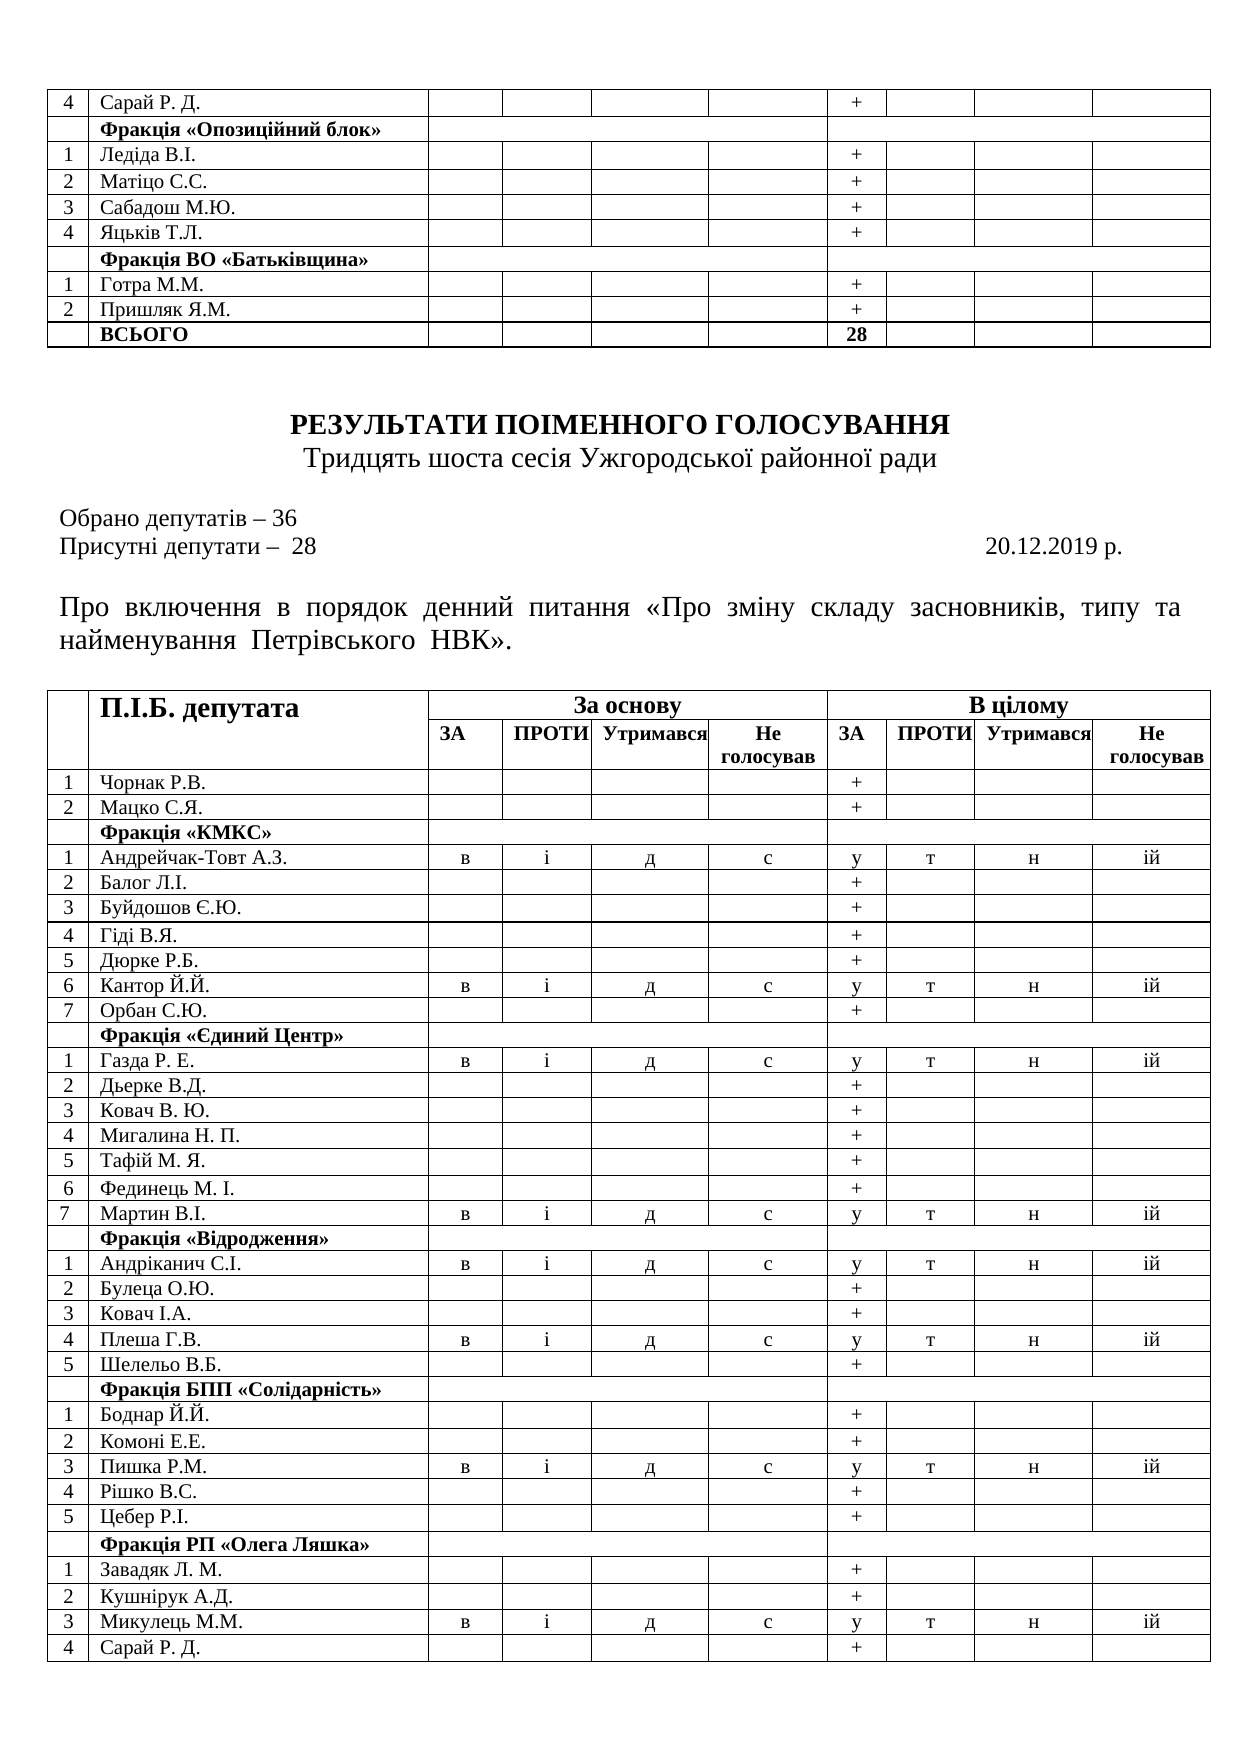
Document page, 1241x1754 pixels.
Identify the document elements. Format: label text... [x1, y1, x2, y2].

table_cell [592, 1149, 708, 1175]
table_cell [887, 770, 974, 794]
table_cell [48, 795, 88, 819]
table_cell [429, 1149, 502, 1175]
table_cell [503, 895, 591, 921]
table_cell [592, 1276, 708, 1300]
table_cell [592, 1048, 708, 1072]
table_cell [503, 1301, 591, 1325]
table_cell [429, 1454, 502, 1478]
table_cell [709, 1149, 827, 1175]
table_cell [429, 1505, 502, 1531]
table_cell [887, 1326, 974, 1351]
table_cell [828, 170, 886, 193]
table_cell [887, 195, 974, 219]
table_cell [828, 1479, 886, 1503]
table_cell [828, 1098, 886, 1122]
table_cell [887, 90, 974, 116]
text РЕЗУЛЬТАТИ ПОІМЕННОГО ГОЛОСУВАННЯ [59, 407, 1181, 440]
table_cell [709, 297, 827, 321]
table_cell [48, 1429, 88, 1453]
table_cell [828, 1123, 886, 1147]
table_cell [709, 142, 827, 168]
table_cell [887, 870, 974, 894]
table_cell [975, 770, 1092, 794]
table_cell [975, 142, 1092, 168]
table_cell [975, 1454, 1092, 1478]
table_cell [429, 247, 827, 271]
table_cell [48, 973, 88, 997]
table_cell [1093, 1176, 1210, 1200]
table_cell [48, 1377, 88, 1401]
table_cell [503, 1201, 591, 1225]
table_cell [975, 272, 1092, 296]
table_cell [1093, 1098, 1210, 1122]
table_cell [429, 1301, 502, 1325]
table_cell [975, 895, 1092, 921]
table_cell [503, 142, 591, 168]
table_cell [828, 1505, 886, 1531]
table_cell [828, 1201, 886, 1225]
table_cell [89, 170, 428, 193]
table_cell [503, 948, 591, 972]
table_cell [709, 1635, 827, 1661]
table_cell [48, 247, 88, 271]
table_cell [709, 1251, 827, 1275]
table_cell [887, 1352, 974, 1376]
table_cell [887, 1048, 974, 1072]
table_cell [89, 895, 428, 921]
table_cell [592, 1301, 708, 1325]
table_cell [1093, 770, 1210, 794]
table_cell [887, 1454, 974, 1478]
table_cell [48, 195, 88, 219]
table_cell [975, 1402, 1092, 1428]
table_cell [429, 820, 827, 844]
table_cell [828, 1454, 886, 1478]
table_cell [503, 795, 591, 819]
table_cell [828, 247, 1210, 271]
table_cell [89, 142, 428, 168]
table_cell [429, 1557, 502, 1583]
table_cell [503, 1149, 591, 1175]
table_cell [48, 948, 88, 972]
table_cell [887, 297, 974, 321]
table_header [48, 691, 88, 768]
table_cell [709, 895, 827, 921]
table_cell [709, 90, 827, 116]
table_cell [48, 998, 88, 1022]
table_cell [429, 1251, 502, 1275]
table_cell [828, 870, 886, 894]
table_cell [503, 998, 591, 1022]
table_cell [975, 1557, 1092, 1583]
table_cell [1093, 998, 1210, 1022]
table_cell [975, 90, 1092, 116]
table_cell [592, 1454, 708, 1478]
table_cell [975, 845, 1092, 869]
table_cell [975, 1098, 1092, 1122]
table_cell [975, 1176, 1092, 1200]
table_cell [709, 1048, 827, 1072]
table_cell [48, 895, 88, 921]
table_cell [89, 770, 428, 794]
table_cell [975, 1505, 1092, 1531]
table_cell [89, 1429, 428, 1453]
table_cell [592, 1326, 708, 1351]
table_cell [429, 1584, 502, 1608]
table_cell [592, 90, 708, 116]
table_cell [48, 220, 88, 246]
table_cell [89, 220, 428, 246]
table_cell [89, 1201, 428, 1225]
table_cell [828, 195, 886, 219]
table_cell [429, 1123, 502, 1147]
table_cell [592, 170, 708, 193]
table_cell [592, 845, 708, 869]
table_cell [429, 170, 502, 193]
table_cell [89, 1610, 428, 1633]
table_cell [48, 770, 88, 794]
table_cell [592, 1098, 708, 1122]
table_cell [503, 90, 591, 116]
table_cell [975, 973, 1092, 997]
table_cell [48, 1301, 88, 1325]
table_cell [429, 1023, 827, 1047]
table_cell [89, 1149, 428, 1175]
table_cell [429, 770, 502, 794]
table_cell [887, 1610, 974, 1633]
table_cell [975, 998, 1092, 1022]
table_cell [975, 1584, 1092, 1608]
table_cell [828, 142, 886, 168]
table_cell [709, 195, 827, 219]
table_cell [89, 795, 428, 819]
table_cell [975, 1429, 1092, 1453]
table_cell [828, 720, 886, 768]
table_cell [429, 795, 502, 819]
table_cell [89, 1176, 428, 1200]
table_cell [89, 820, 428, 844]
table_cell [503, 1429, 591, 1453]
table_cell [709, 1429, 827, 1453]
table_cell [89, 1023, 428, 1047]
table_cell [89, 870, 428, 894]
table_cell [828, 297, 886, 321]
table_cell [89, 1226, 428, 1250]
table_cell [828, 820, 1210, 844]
text Присутні депутати – 28 20.12.2019 р. [59, 531, 1181, 560]
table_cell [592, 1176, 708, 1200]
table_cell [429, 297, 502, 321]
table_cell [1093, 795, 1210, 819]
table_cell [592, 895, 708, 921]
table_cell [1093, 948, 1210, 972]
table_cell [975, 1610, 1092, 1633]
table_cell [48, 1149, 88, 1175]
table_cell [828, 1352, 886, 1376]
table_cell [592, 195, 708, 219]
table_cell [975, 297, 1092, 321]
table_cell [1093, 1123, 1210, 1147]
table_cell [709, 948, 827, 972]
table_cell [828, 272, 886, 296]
text Тридцять шоста сесія Ужгородської районної ради [59, 440, 1181, 474]
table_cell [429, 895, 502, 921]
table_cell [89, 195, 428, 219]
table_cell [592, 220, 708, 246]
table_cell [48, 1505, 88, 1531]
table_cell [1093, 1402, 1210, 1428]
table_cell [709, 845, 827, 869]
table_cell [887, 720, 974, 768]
text Обрано депутатів – 36 [59, 503, 1181, 531]
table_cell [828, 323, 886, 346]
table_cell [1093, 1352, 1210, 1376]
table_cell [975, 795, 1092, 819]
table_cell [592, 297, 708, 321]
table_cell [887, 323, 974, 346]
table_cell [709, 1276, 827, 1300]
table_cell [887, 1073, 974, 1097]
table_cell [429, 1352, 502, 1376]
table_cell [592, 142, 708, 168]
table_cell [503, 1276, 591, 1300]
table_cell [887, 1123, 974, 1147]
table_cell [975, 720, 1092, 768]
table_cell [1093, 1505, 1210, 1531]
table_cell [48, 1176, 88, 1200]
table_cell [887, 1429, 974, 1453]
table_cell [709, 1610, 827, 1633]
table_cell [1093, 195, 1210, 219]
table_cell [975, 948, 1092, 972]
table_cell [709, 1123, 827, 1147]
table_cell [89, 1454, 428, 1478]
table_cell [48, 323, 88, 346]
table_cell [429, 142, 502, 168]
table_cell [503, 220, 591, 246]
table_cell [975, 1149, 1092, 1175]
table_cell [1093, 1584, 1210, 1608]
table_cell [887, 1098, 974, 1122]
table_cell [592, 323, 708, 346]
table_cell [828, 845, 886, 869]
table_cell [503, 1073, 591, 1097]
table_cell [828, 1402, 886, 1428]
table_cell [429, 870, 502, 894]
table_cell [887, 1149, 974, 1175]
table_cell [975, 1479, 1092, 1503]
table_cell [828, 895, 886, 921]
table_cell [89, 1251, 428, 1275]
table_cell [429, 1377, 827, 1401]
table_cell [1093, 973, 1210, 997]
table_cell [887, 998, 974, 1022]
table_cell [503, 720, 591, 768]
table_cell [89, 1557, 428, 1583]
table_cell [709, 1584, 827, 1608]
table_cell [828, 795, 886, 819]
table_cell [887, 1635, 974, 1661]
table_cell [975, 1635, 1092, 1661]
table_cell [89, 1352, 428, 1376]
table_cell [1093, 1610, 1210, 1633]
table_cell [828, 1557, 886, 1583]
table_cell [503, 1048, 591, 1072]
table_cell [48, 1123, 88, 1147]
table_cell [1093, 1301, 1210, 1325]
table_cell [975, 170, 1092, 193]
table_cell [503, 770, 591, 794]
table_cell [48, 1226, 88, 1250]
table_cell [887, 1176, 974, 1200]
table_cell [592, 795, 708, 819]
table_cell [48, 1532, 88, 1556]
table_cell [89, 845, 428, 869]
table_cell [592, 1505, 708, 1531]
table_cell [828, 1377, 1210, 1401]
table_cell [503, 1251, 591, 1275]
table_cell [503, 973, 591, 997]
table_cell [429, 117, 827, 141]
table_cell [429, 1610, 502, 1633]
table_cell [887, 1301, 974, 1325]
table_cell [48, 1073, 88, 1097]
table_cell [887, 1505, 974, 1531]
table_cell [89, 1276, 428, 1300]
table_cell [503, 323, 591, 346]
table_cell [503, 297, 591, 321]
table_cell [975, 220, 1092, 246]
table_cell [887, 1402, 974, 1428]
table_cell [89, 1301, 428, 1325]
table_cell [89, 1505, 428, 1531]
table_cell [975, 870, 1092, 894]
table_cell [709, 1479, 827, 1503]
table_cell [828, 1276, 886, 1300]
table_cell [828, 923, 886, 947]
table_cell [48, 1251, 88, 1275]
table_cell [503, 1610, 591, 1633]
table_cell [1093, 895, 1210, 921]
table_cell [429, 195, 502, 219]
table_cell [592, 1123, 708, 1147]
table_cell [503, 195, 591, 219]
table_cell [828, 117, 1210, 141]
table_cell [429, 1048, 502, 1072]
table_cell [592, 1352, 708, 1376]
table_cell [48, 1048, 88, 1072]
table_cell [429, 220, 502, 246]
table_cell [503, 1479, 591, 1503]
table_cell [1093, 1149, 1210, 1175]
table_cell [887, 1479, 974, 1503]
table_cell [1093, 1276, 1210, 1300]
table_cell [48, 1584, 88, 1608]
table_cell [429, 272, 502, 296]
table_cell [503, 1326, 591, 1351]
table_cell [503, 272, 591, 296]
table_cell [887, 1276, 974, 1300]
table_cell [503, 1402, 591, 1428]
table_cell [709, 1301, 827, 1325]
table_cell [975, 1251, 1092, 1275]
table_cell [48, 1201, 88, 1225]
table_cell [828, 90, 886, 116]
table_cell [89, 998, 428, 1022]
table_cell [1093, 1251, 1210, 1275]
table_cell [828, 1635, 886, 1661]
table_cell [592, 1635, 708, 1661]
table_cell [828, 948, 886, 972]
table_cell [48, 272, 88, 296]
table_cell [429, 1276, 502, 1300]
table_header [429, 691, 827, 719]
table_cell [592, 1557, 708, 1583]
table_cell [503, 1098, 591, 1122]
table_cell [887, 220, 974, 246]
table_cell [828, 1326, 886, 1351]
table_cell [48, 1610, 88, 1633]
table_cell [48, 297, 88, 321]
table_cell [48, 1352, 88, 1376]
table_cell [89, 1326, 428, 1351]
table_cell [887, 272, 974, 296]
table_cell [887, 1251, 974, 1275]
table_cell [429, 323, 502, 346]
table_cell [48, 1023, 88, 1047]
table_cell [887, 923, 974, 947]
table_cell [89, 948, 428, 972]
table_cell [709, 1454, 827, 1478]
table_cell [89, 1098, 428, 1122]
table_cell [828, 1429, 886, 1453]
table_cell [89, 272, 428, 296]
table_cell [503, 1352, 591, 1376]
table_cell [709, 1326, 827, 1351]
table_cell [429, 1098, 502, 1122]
text Про включення в порядок денний питання «Про зміну складу засновників, типу та найменування Петрівського НВК». [59, 589, 1181, 656]
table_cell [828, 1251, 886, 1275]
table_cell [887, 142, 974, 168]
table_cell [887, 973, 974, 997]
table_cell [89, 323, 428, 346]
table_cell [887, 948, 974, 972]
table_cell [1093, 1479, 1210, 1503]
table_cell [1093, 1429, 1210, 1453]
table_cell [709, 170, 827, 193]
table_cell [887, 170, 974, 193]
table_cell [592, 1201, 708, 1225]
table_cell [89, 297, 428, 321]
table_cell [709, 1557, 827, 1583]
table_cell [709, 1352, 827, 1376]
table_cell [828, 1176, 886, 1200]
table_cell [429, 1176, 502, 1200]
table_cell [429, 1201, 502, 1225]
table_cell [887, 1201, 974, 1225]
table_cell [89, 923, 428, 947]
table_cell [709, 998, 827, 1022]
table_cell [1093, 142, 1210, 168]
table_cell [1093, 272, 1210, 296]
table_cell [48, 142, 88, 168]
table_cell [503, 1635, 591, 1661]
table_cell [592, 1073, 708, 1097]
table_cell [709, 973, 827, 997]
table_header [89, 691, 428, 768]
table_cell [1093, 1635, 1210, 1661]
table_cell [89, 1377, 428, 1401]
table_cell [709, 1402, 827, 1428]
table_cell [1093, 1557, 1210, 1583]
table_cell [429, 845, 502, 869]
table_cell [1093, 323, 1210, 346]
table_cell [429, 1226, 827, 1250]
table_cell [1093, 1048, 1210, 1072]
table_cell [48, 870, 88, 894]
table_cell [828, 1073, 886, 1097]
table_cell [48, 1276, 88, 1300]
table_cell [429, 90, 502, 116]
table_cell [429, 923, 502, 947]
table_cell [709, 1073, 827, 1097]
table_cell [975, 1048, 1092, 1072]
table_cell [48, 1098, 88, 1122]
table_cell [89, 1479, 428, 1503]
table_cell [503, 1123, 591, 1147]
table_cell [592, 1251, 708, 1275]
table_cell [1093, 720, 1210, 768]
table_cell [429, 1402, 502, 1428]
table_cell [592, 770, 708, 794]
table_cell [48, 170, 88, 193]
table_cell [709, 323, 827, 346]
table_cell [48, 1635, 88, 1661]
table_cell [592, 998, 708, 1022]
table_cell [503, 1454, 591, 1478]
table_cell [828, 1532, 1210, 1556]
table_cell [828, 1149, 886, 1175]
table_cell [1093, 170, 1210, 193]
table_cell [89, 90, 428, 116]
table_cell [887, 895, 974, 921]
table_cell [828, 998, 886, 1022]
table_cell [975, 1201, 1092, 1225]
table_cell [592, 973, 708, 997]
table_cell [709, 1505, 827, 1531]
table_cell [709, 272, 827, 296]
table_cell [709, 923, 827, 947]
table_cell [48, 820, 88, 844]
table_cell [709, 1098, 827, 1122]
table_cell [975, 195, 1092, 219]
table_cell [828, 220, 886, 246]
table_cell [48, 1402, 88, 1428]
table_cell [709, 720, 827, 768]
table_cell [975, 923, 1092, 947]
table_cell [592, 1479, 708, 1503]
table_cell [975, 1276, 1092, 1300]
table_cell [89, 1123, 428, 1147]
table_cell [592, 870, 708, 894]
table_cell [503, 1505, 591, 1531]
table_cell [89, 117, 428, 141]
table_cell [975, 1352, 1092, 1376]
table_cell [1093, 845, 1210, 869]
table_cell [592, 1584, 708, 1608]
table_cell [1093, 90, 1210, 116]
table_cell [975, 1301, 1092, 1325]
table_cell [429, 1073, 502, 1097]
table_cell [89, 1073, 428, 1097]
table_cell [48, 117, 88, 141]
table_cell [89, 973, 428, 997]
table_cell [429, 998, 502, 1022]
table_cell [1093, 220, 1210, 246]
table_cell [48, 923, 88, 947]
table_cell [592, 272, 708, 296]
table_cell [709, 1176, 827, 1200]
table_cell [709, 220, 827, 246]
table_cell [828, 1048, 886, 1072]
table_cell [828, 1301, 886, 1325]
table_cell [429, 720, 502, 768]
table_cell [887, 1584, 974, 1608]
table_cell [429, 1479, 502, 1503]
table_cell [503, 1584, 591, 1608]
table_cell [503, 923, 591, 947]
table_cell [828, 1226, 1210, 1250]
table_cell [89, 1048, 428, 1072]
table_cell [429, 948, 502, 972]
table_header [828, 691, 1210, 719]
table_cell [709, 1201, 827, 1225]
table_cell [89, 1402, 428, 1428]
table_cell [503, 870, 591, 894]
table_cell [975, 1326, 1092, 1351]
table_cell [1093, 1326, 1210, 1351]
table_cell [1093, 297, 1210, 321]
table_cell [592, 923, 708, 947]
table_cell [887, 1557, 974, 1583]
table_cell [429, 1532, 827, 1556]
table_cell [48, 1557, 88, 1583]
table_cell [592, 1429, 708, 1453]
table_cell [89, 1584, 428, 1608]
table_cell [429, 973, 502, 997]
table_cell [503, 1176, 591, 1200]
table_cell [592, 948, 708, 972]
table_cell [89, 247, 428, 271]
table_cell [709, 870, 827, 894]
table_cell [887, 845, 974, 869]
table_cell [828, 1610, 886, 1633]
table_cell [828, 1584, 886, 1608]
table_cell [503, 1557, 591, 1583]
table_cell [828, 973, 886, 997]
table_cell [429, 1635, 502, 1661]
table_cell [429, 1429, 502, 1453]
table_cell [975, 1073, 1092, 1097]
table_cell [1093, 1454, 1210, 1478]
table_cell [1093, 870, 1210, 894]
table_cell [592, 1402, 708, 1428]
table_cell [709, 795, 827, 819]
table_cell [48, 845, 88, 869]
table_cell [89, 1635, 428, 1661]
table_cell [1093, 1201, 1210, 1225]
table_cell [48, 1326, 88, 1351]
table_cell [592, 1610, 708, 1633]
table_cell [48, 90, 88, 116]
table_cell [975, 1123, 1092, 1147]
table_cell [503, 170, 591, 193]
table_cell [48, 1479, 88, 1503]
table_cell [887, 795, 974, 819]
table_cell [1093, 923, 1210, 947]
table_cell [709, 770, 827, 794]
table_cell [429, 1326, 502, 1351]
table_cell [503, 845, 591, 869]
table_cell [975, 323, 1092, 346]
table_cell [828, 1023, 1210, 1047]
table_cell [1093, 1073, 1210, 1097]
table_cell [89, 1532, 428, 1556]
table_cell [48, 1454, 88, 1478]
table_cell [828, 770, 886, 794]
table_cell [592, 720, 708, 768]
